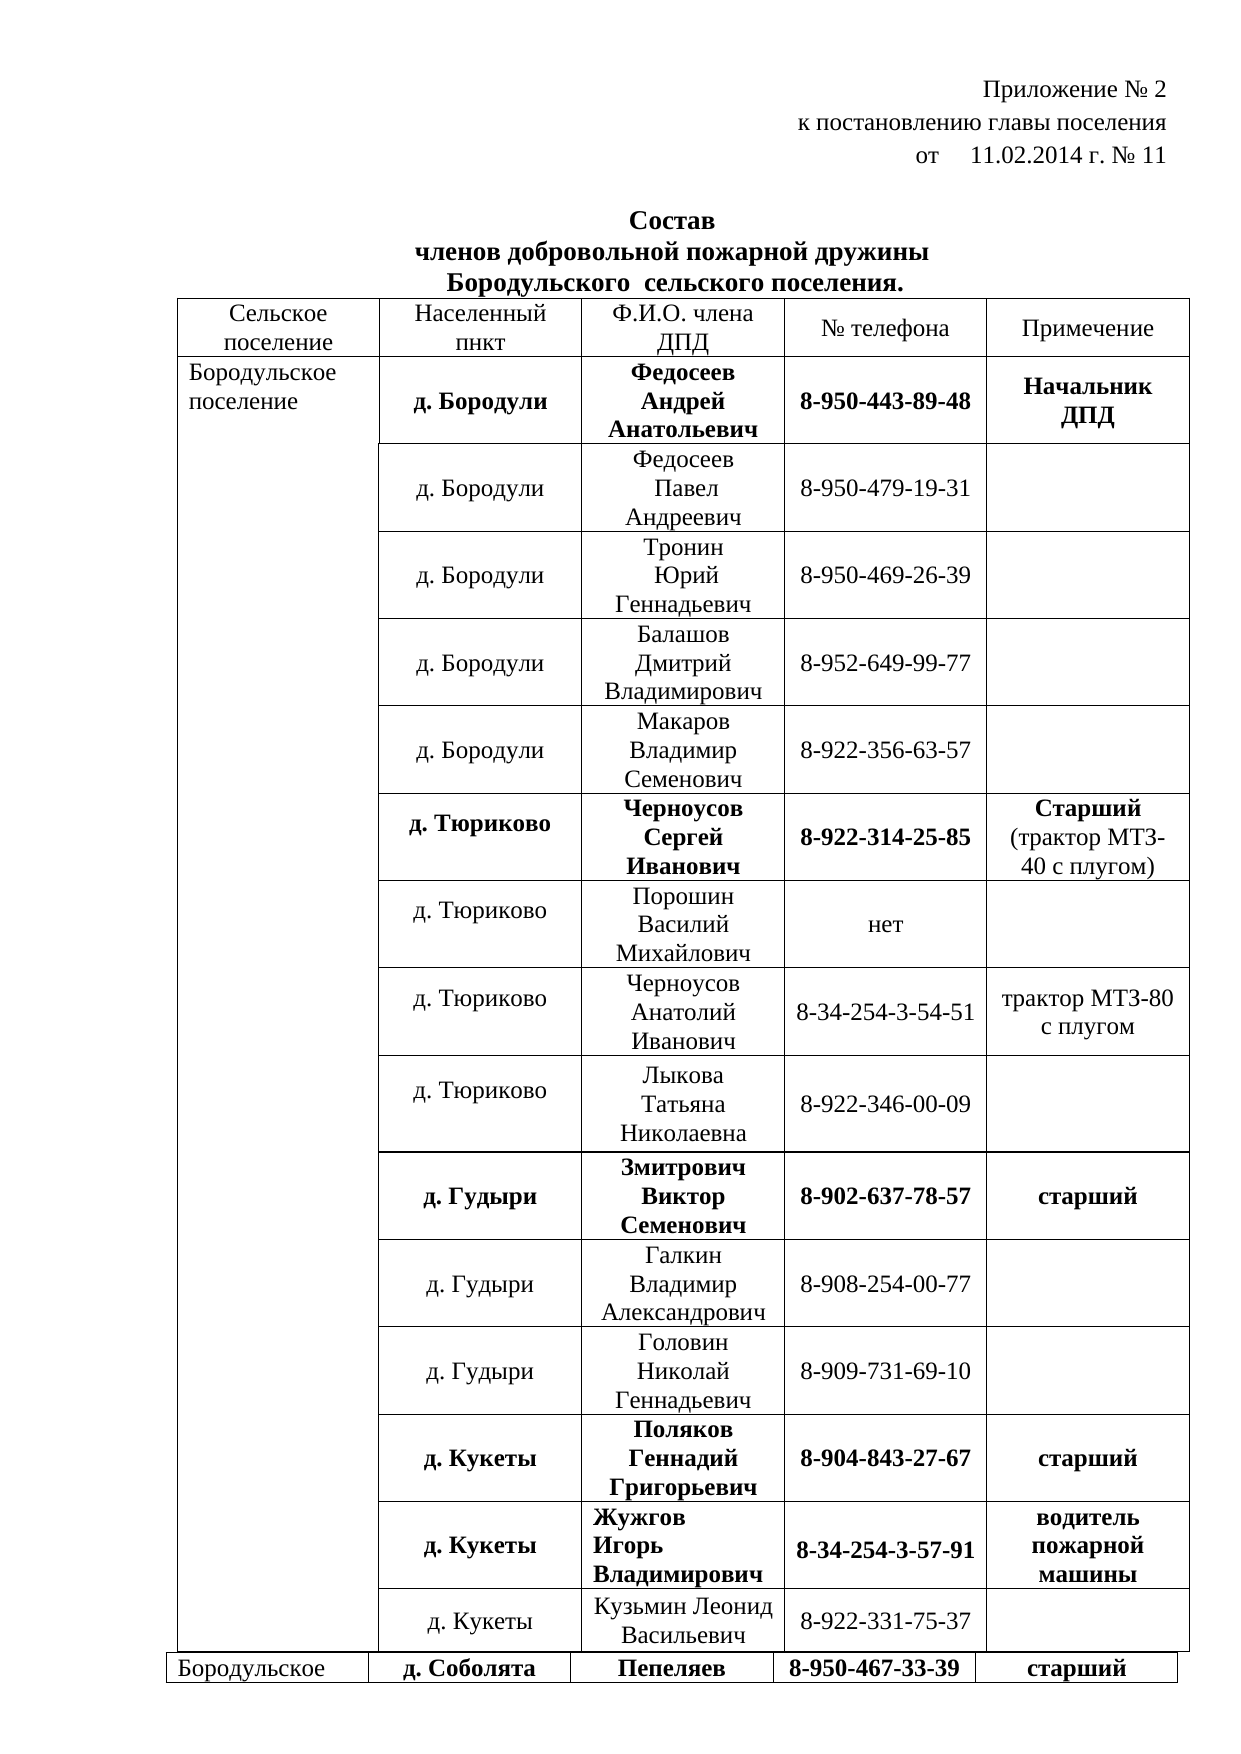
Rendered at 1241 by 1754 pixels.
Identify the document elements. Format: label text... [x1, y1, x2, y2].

table_cell [987, 1056, 1189, 1151]
table_cell 8-950-479-19-31 [785, 444, 986, 531]
table_cell 8-908-254-00-77 [785, 1240, 986, 1326]
table_cell 8-909-731-69-10 [785, 1327, 986, 1413]
table_cell д. Тюриково [379, 881, 581, 967]
table_cell Черноусов Анатолий Иванович [582, 968, 784, 1054]
table_cell [178, 443, 378, 1651]
table_cell 8-34-254-3-57-91 [785, 1502, 986, 1588]
table_header Населенный пнкт [380, 299, 581, 356]
table_cell Федосеев Андрей Анатольевич [582, 357, 784, 443]
table_cell д. Гудыри [379, 1153, 581, 1239]
table_header Сельское поселение [178, 299, 379, 356]
table_cell д. Бородули [380, 357, 581, 443]
table_cell 8-902-637-78-57 [785, 1153, 986, 1239]
table_cell 8-904-843-27-67 [785, 1415, 986, 1501]
table_cell [987, 619, 1189, 705]
table_cell Бородульское поселение [178, 357, 379, 443]
table_header № телефона [785, 299, 986, 356]
table_cell Старший (трактор МТЗ-40 с плугом) [987, 794, 1189, 880]
table_cell Лыкова Татьяна Николаевна [582, 1056, 784, 1151]
table_header Примечение [987, 299, 1189, 356]
table_header Ф.И.О. члена ДПД [582, 299, 784, 356]
text Бородульского сельского поселения. [177, 266, 1167, 297]
table_cell старший [987, 1415, 1189, 1501]
table_cell Федосеев Павел Андреевич [582, 444, 784, 531]
table_cell трактор МТЗ-80 с плугом [987, 968, 1189, 1054]
table_cell [987, 706, 1189, 792]
table_cell 8-922-346-00-09 [785, 1056, 986, 1151]
table_cell Начальник ДПД [987, 357, 1189, 443]
table_cell Черноусов Сергей Иванович [582, 794, 784, 880]
table_cell [987, 532, 1189, 618]
table_cell д. Бородули [379, 706, 581, 792]
table_cell 8-922-356-63-57 [785, 706, 986, 792]
table_cell д. Бородули [379, 532, 581, 618]
table_cell д. Тюриково [379, 1056, 581, 1151]
text к постановлению главы поселения [177, 107, 1167, 136]
table_cell 8-922-314-25-85 [785, 794, 986, 880]
table_cell [987, 1327, 1189, 1413]
text Приложение № 2 [177, 74, 1167, 103]
table_cell 8-952-649-99-77 [785, 619, 986, 705]
table_cell д. Тюриково [379, 968, 581, 1054]
text от 11.02.2014 г. № 11 [177, 140, 1167, 169]
table_cell старший [987, 1153, 1189, 1239]
table_cell д. Бородули [379, 444, 581, 531]
table_header д. Соболята [369, 1653, 570, 1682]
table_cell Порошин Василий Михайлович [582, 881, 784, 967]
table_cell [987, 1589, 1189, 1651]
table_cell [987, 1240, 1189, 1326]
table_header старший [976, 1653, 1177, 1682]
table_cell Макаров Владимир Семенович [582, 706, 784, 792]
table_header 8-950-467-33-39 [774, 1653, 975, 1682]
table_cell Балашов Дмитрий Владимирович [582, 619, 784, 705]
table_cell 8-950-469-26-39 [785, 532, 986, 618]
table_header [571, 1653, 773, 1682]
table_cell Кузьмин Леонид Васильевич [582, 1589, 784, 1651]
table_cell д. Кукеты [379, 1502, 581, 1588]
table_cell д. Кукеты [379, 1589, 581, 1651]
table_cell д. Гудыри [379, 1327, 581, 1413]
table_cell Тронин Юрий Геннадьевич [582, 532, 784, 618]
table_cell 8-922-331-75-37 [785, 1589, 986, 1651]
text Состав членов добровольной пожарной дружины [177, 204, 1167, 266]
table_cell д. Тюриково [379, 794, 581, 880]
table_cell д. Гудыри [379, 1240, 581, 1326]
table_cell 8-34-254-3-54-51 [785, 968, 986, 1054]
table_cell 8-950-443-89-48 [785, 357, 986, 443]
table_cell д. Кукеты [379, 1415, 581, 1501]
table_cell [987, 881, 1189, 967]
table_cell [987, 444, 1189, 531]
table_cell нет [785, 881, 986, 967]
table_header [167, 1653, 368, 1682]
table_cell д. Бородули [379, 619, 581, 705]
